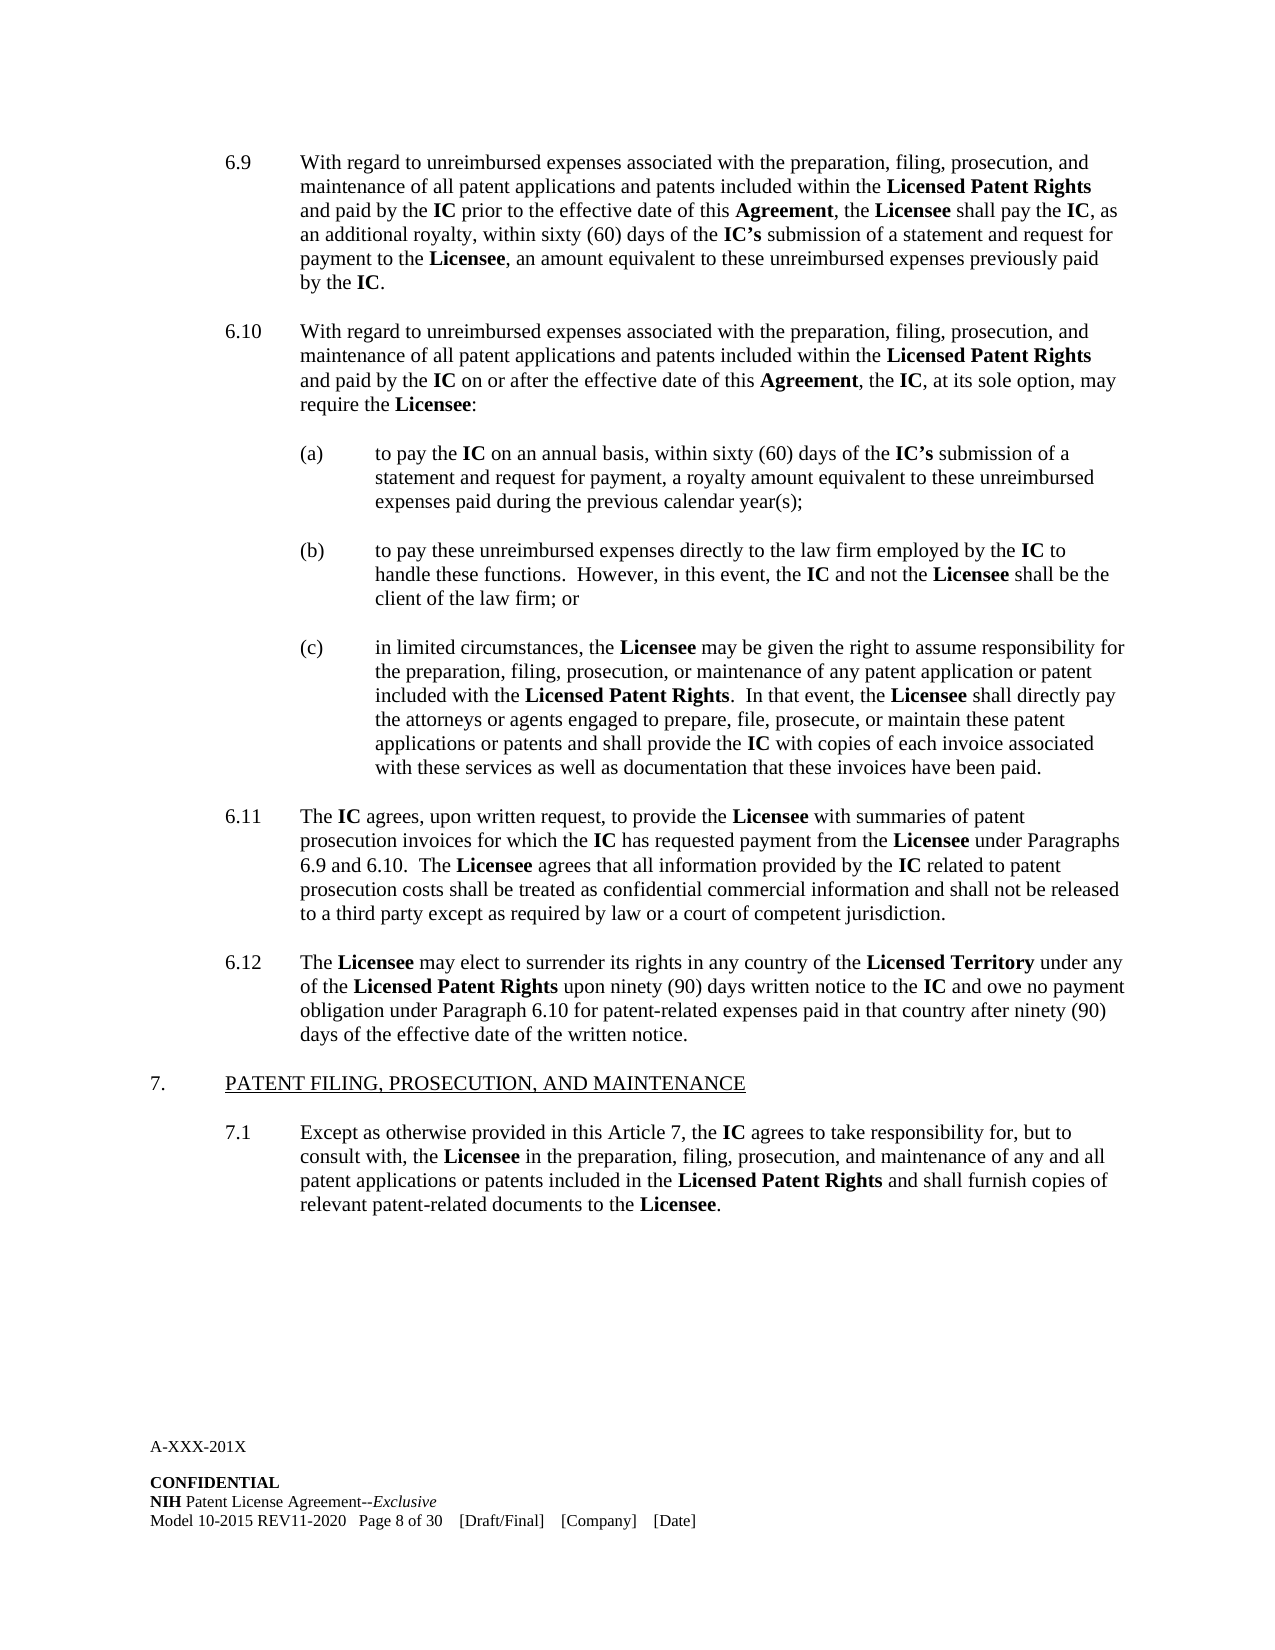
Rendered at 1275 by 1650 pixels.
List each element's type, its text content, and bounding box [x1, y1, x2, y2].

text PATENT FILING, PROSECUTION, AND MAINTENANCE [150, 1071, 1125, 1095]
text Except as otherwise provided in this Article 7, the IC agrees to take responsibility for, but to consult with, the Licensee in the preparation, filing, prosecution, and maintenance of any and all patent applications or patents included in the Licensed Patent Rights and shall furnish copies of relevant patent-related documents to the Licensee. [225, 1120, 1125, 1216]
text in limited circumstances, the Licensee may be given the right to assume responsibility for the preparation, filing, prosecution, or maintenance of any patent application or patent included with the Licensed Patent Rights. In that event, the Licensee shall directly pay the attorneys or agents engaged to prepare, file, prosecute, or maintain these patent applications or patents and shall provide the IC with copies of each invoice associated with these services as well as documentation that these invoices have been paid. [300, 635, 1125, 779]
text to pay these unreimbursed expenses directly to the law firm employed by the IC to handle these functions. However, in this event, the IC and not the Licensee shall be the client of the law firm; or [300, 538, 1125, 610]
text With regard to unreimbursed expenses associated with the preparation, filing, prosecution, and maintenance of all patent applications and patents included within the Licensed Patent Rights and paid by the IC on or after the effective date of this Agreement, the IC, at its sole option, may require the Licensee: [225, 319, 1125, 416]
text With regard to unreimbursed expenses associated with the preparation, filing, prosecution, and maintenance of all patent applications and patents included within the Licensed Patent Rights and paid by the IC prior to the effective date of this Agreement, the Licensee shall pay the IC, as an additional royalty, within sixty (60) days of the IC’s submission of a statement and request for payment to the Licensee, an amount equivalent to these unreimbursed expenses previously paid by the IC. [225, 150, 1125, 294]
text The IC agrees, upon written request, to provide the Licensee with summaries of patent prosecution invoices for which the IC has requested payment from the Licensee under Paragraphs 6.9 and 6.10. The Licensee agrees that all information provided by the IC related to patent prosecution costs shall be treated as confidential commercial information and shall not be released to a third party except as required by law or a court of competent jurisdiction. [225, 804, 1125, 925]
text to pay the IC on an annual basis, within sixty (60) days of the IC’s submission of a statement and request for payment, a royalty amount equivalent to these unreimbursed expenses paid during the previous calendar year(s); [300, 441, 1125, 513]
text The Licensee may elect to surrender its rights in any country of the Licensed Territory under any of the Licensed Patent Rights upon ninety (90) days written notice to the IC and owe no payment obligation under Paragraph 6.10 for patent-related expenses paid in that country after ninety (90) days of the effective date of the written notice. [225, 950, 1125, 1046]
